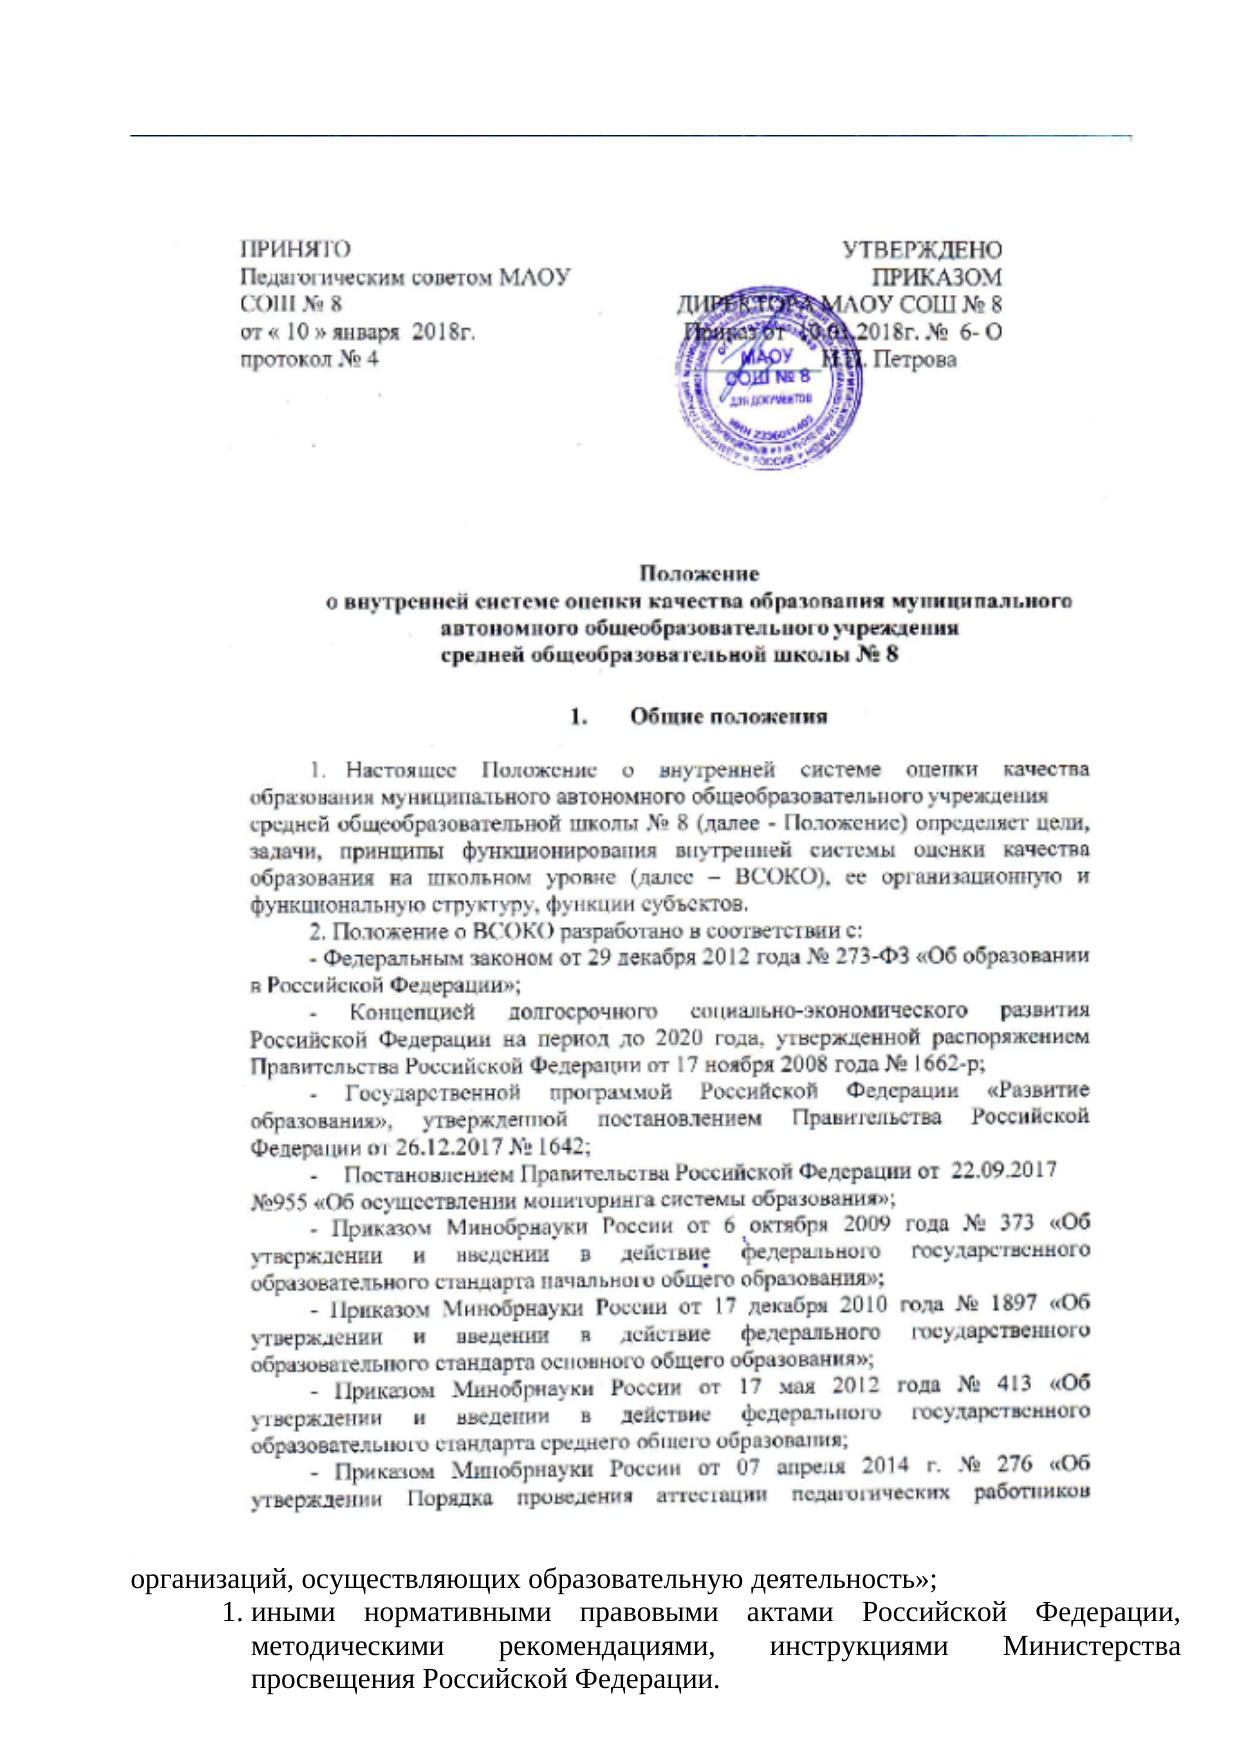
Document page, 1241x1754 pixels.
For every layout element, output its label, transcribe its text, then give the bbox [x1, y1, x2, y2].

text организаций, осуществляющих образовательную деятельность»; [130, 136, 1181, 1595]
list иными нормативными правовыми актами Российской Федерации, методическими рекомендациями, инструкциями Министерства просвещения Российской Федерации. [221, 1595, 1182, 1695]
